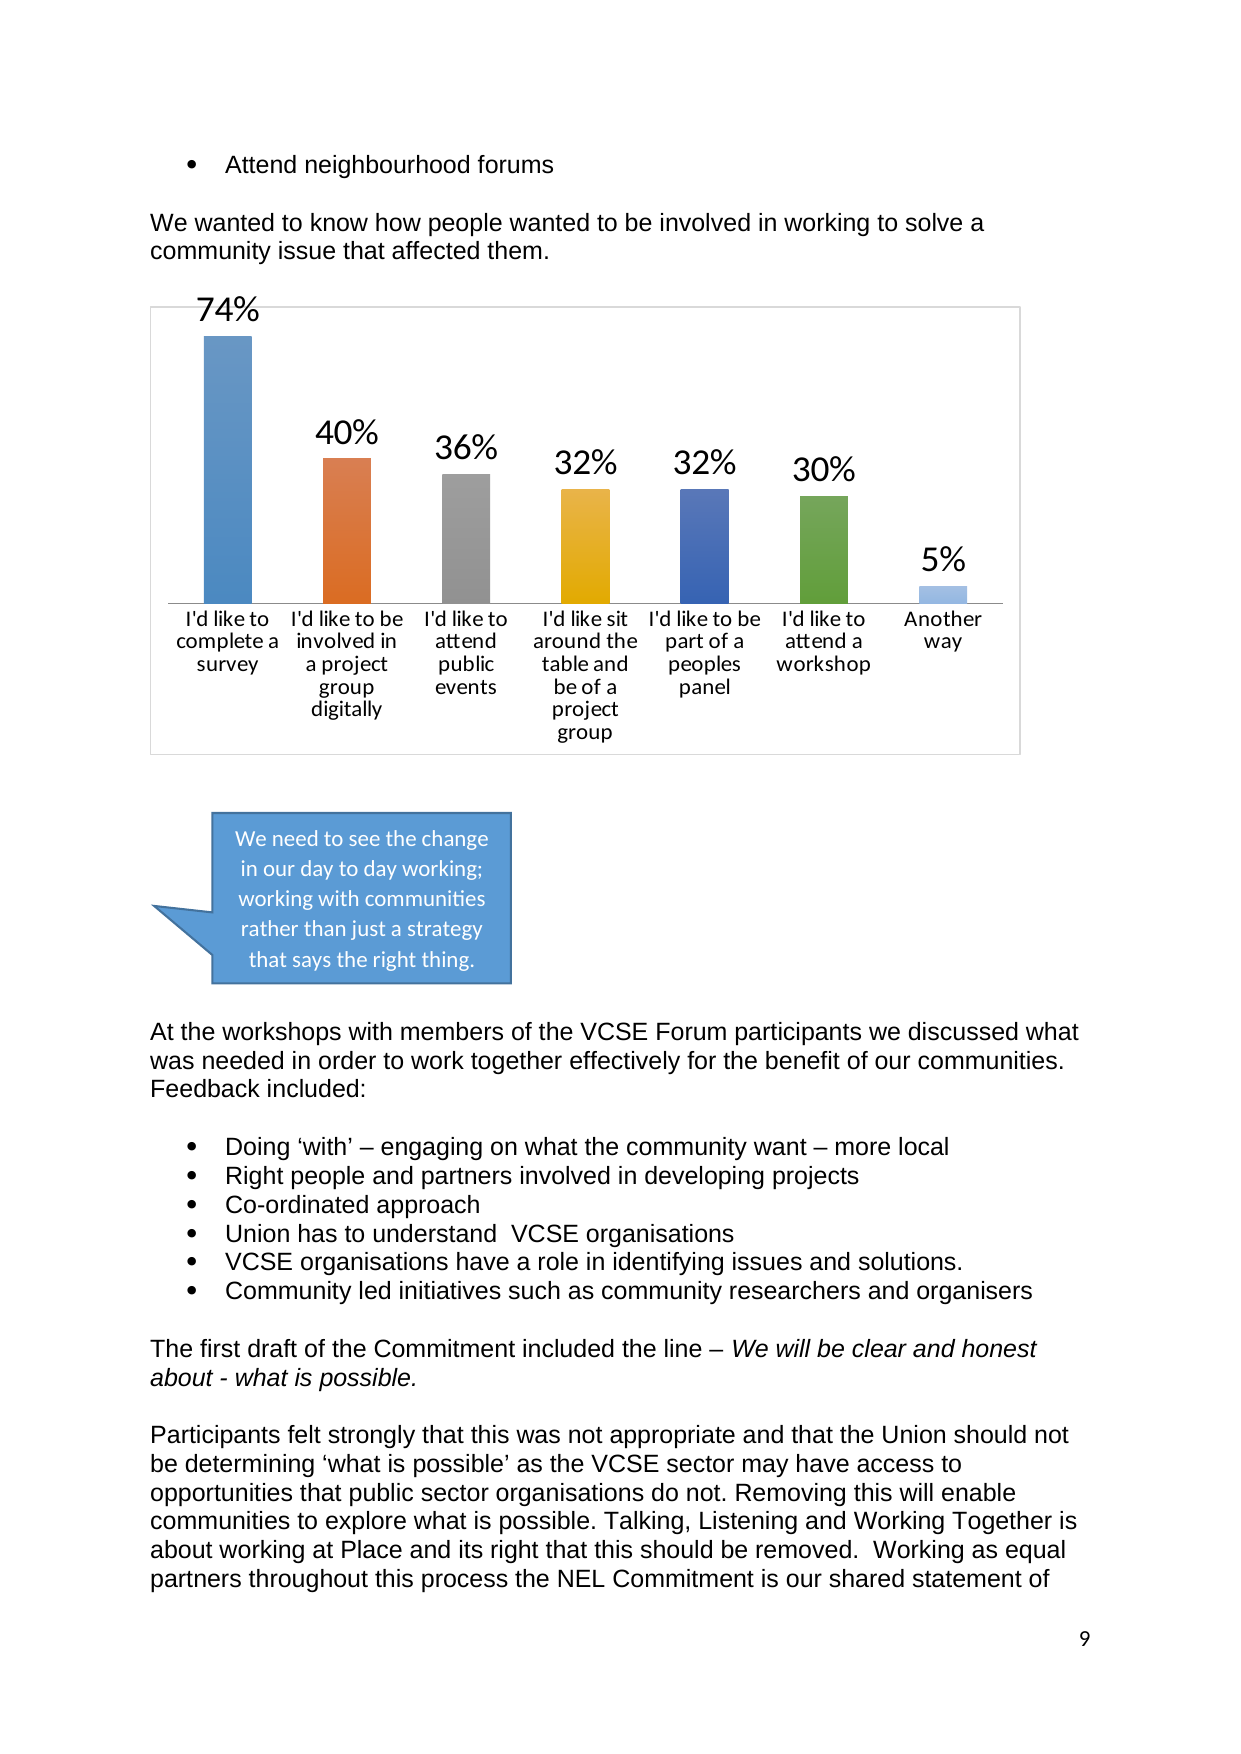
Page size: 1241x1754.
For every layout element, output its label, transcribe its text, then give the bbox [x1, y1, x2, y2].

list Doing ‘with’ – engaging on what the community want – more local [187, 1132, 1090, 1161]
text We wanted to know how people wanted to be involved in working to solve a community issue that affected them. [150, 208, 1090, 265]
list Community led initiatives such as community researchers and organisers [187, 1276, 1090, 1305]
list Union has to understand VCSE organisations [187, 1218, 1090, 1247]
text The first draft of the Commitment included the line – We will be clear and honest about - what is possible. [150, 1334, 1090, 1391]
list VCSE organisations have a role in identifying issues and solutions. [187, 1247, 1090, 1276]
list Right people and partners involved in developing projects [187, 1161, 1090, 1190]
list Attend neighbourhood forums [187, 150, 1090, 179]
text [150, 1420, 1090, 1593]
list Co-ordinated approach [187, 1190, 1090, 1218]
text At the workshops with members of the VCSE Forum participants we discussed what was needed in order to work together effectively for the benefit of our communities. Feedback included: [150, 1017, 1090, 1103]
